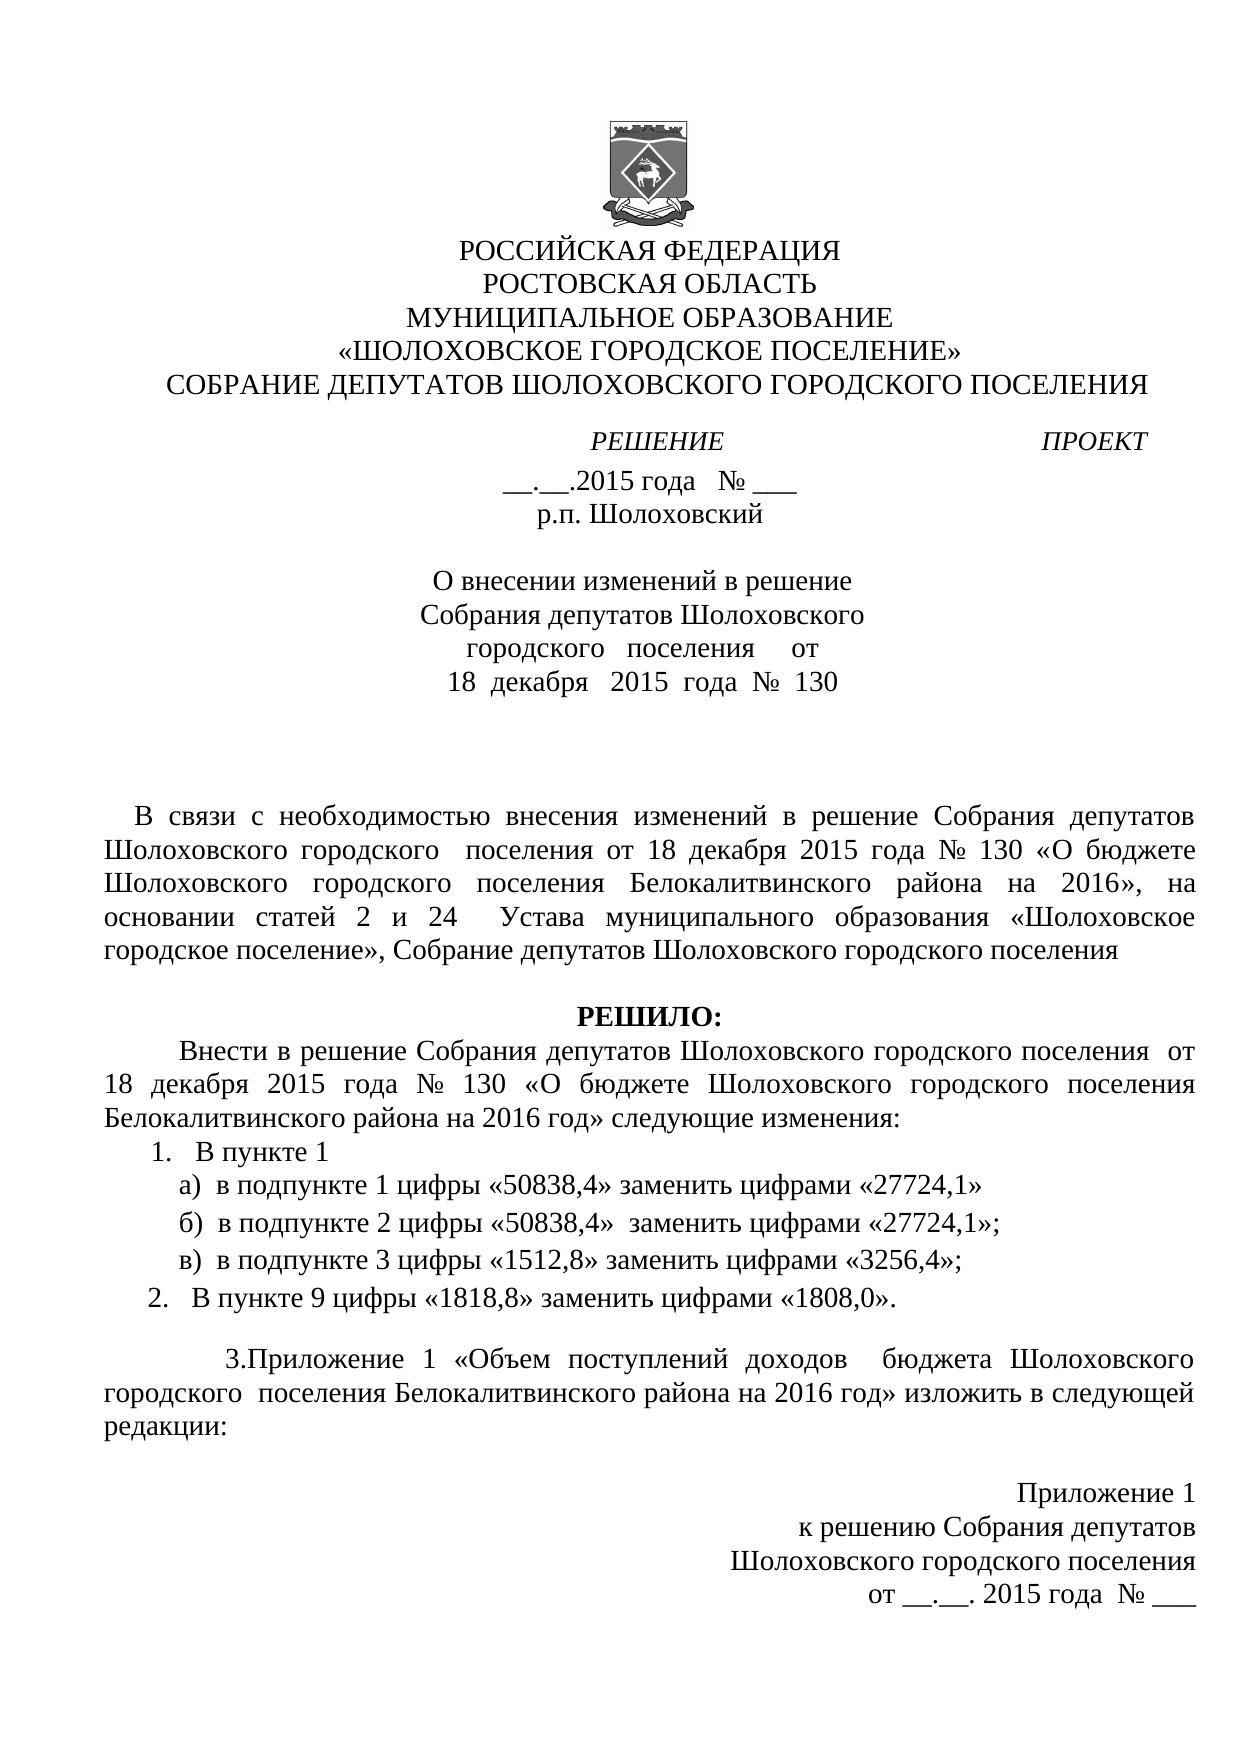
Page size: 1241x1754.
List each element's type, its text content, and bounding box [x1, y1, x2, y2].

text МУНИЦИПАЛЬНОЕ ОБРАЗОВАНИЕ [103, 300, 1196, 333]
picture [602, 118, 697, 233]
text Шолоховского городского поселения [103, 1543, 1196, 1576]
text Приложение 1 [103, 1476, 1196, 1509]
text СОБРАНИЕ ДЕПУТАТОВ ШОЛОХОВСКОГО ГОРОДСКОГО ПОСЕЛЕНИЯ [118, 367, 1196, 400]
table_header О внесении изменений в решение Собрания депутатов Шолоховского городского поселения от 18 декабря 2015 года № 130 [340, 564, 945, 731]
text а) в подпункте 1 цифры «50838,4» заменить цифрами «27724,1» [103, 1167, 1196, 1201]
text к решению Собрания депутатов [103, 1509, 1196, 1543]
text В связи с необходимостью внесения изменений в решение Собрания депутатов Шолоховского городского поселения от 18 декабря 2015 года № 130 «О бюджете Шолоховского городского поселения Белокалитвинского района на 2016», на основании статей 2 и 24 Устава муниципального образования «Шолоховское городское поселение», Собрание депутатов Шолоховского городского поселения [103, 798, 1196, 966]
text 3.Приложение 1 «Объем поступлений доходов бюджета Шолоховского городского поселения Белокалитвинского района на 2016 год» изложить в следующей редакции: [103, 1341, 1196, 1442]
text в) в подпункте 3 цифры «1512,8» заменить цифрами «3256,4»; [103, 1242, 1196, 1276]
text «ШОЛОХОВСКОЕ ГОРОДСКОЕ ПОСЕЛЕНИЕ» [103, 333, 1196, 367]
text РОСТОВСКАЯ ОБЛАСТЬ [103, 266, 1196, 300]
list В пункте 1 [150, 1134, 1196, 1167]
text р.п. Шолоховский [103, 496, 1196, 530]
text РОССИЙСКАЯ ФЕДЕРАЦИЯ [103, 233, 1196, 266]
text 2. В пункте 9 цифры «1818,8» заменить цифрами «1808,0». [103, 1280, 1196, 1313]
text __.__.2015 года № ___ [103, 463, 1196, 496]
text РЕШЕНИЕ ПРОЕКТ [103, 425, 1196, 457]
text б) в подпункте 2 цифры «50838,4» заменить цифрами «27724,1»; [103, 1205, 1196, 1238]
text от __.__. 2015 года № ___ [103, 1576, 1196, 1610]
text РЕШИЛО: [103, 999, 1196, 1033]
text Внести в решение Собрания депутатов Шолоховского городского поселения от 18 декабря 2015 года № 130 «О бюджете Шолоховского городского поселения Белокалитвинского района на 2016 год» следующие изменения: [103, 1033, 1196, 1134]
